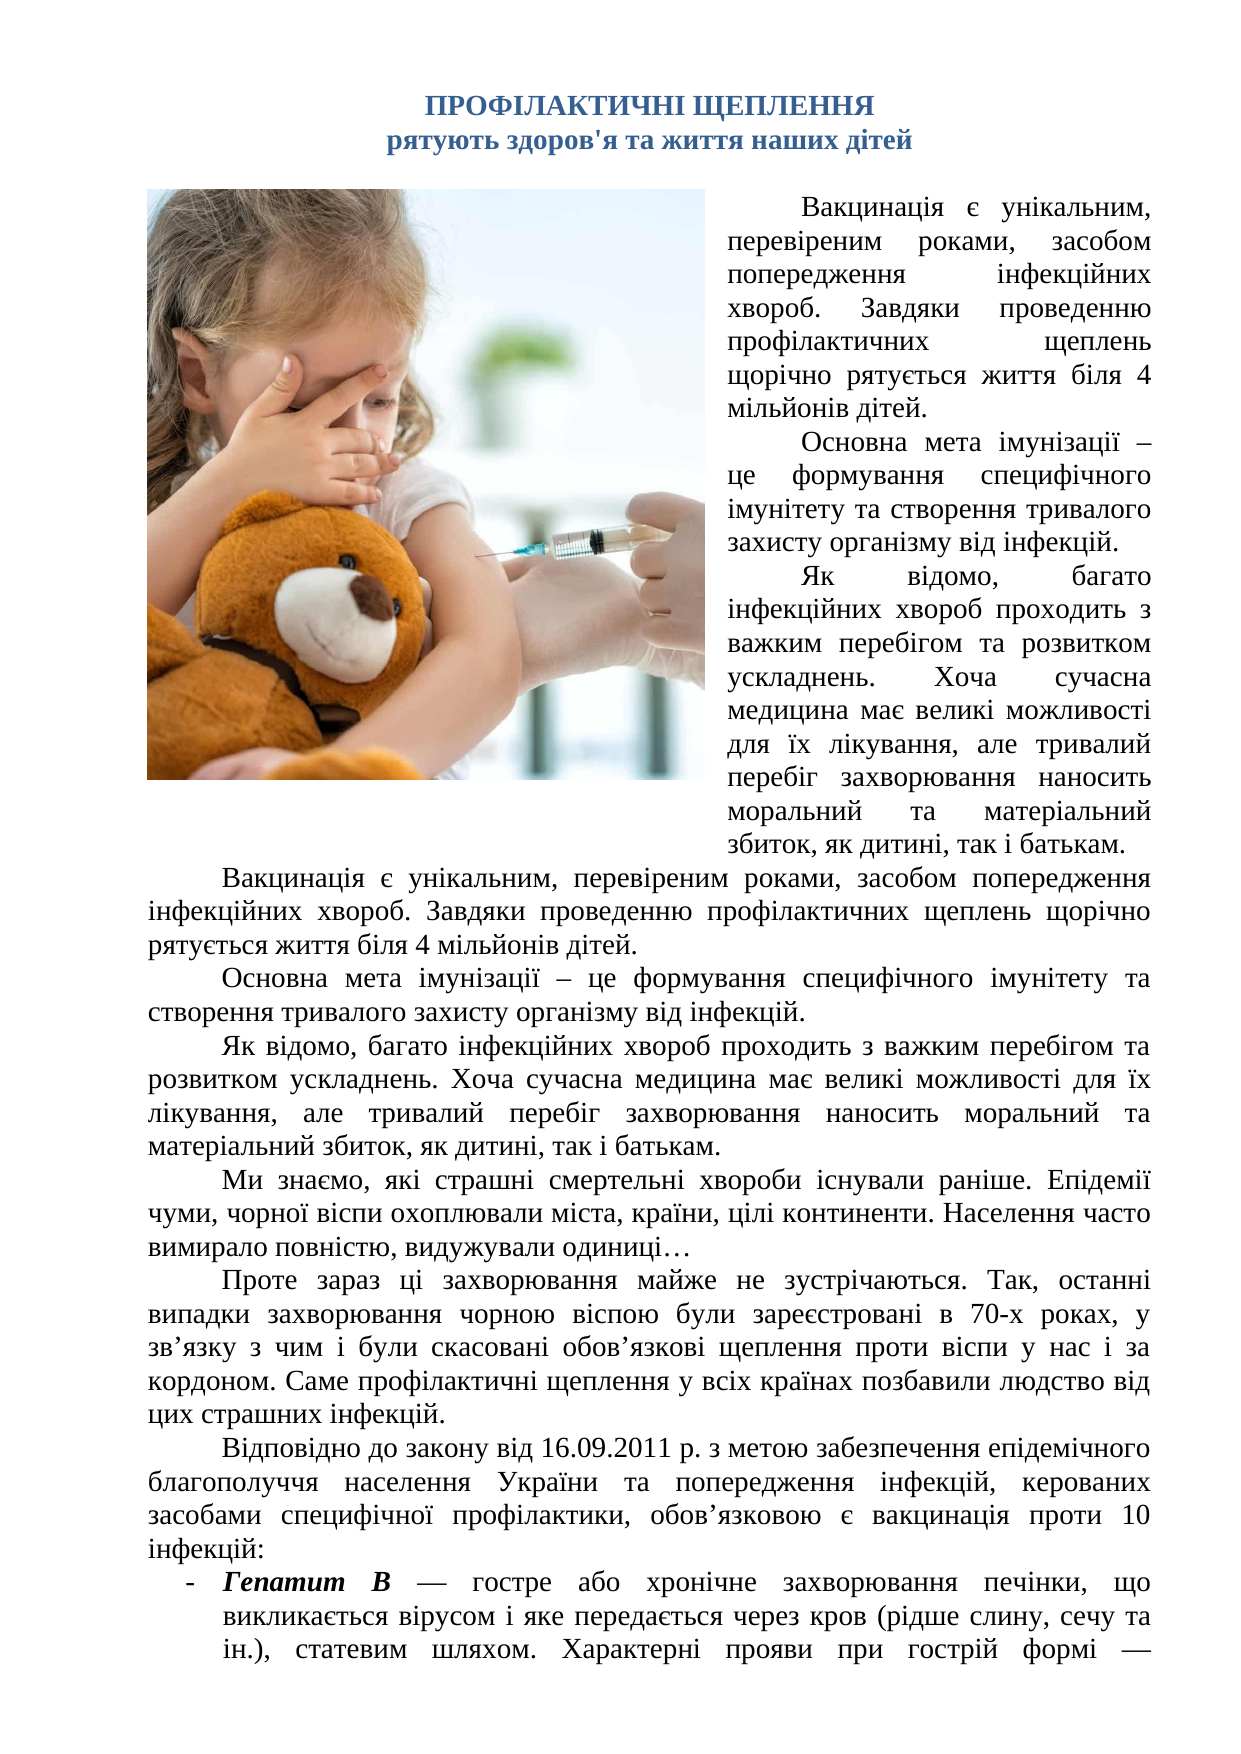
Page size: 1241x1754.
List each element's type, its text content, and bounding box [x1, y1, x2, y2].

text Ми знаємо, які страшні смертельні хвороби існували раніше. Епідемії чуми, чорної віспи охоплювали міста, країни, цілі континенти. Населення часто вимирало повністю, видужували одиниці… [148, 1162, 1152, 1262]
text рятують здоров'я та життя наших дітей [148, 122, 1152, 156]
text Основна мета імунізації – це формування специфічного імунітету та створення тривалого захисту організму від інфекцій. [148, 961, 1152, 1028]
text Проте зараз ці захворювання майже не зустрічаються. Так, останні випадки захворювання чорною віспою були зареєстровані в 70-х роках, у зв’язку з чим і були скасовані обов’язкові щеплення проти віспи у нас і за кордоном. Саме профілактичні щеплення у всіх країнах позбавили людство від цих страшних інфекцій. [148, 1262, 1152, 1430]
picture [147, 189, 705, 780]
text Вакцинація є унікальним, перевіреним роками, засобом попередження інфекційних хвороб. Завдяки проведенню профілактичних щеплень щорічно рятується життя біля 4 мільйонів дітей. [148, 860, 1152, 961]
table_header Вакцинація є унікальним, перевіреним роками, засобом попередження інфекційних хвороб. Завдяки проведенню профілактичних щеплень щорічно рятується життя біля 4 мільйонів дітей. Основна мета імунізації – це формування специфічного імунітету та створення тривалого захисту організму від інфекцій. Як відомо, багато інфекційних хвороб проходить з важким перебігом та розвитком ускладнень. Хоча сучасна медицина має великі можливості для їх лікування, але тривалий перебіг захворювання наносить моральний та матеріальний збиток, як дитині, так і батькам. [716, 189, 1163, 860]
text Як відомо, багато інфекційних хвороб проходить з важким перебігом та розвитком ускладнень. Хоча сучасна медицина має великі можливості для їх лікування, але тривалий перебіг захворювання наносить моральний та матеріальний збиток, як дитині, так і батькам. [148, 1028, 1152, 1162]
text Відповідно до закону від 16.09.2011 р. з метою забезпечення епідемічного благополуччя населення України та попередження інфекцій, керованих засобами специфічної профілактики, обов’язковою є вакцинація проти 10 інфекцій: [148, 1430, 1152, 1564]
text ПРОФІЛАКТИЧНІ ЩЕПЛЕННЯ [148, 88, 1152, 122]
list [185, 1564, 1152, 1665]
table_header [136, 189, 716, 860]
